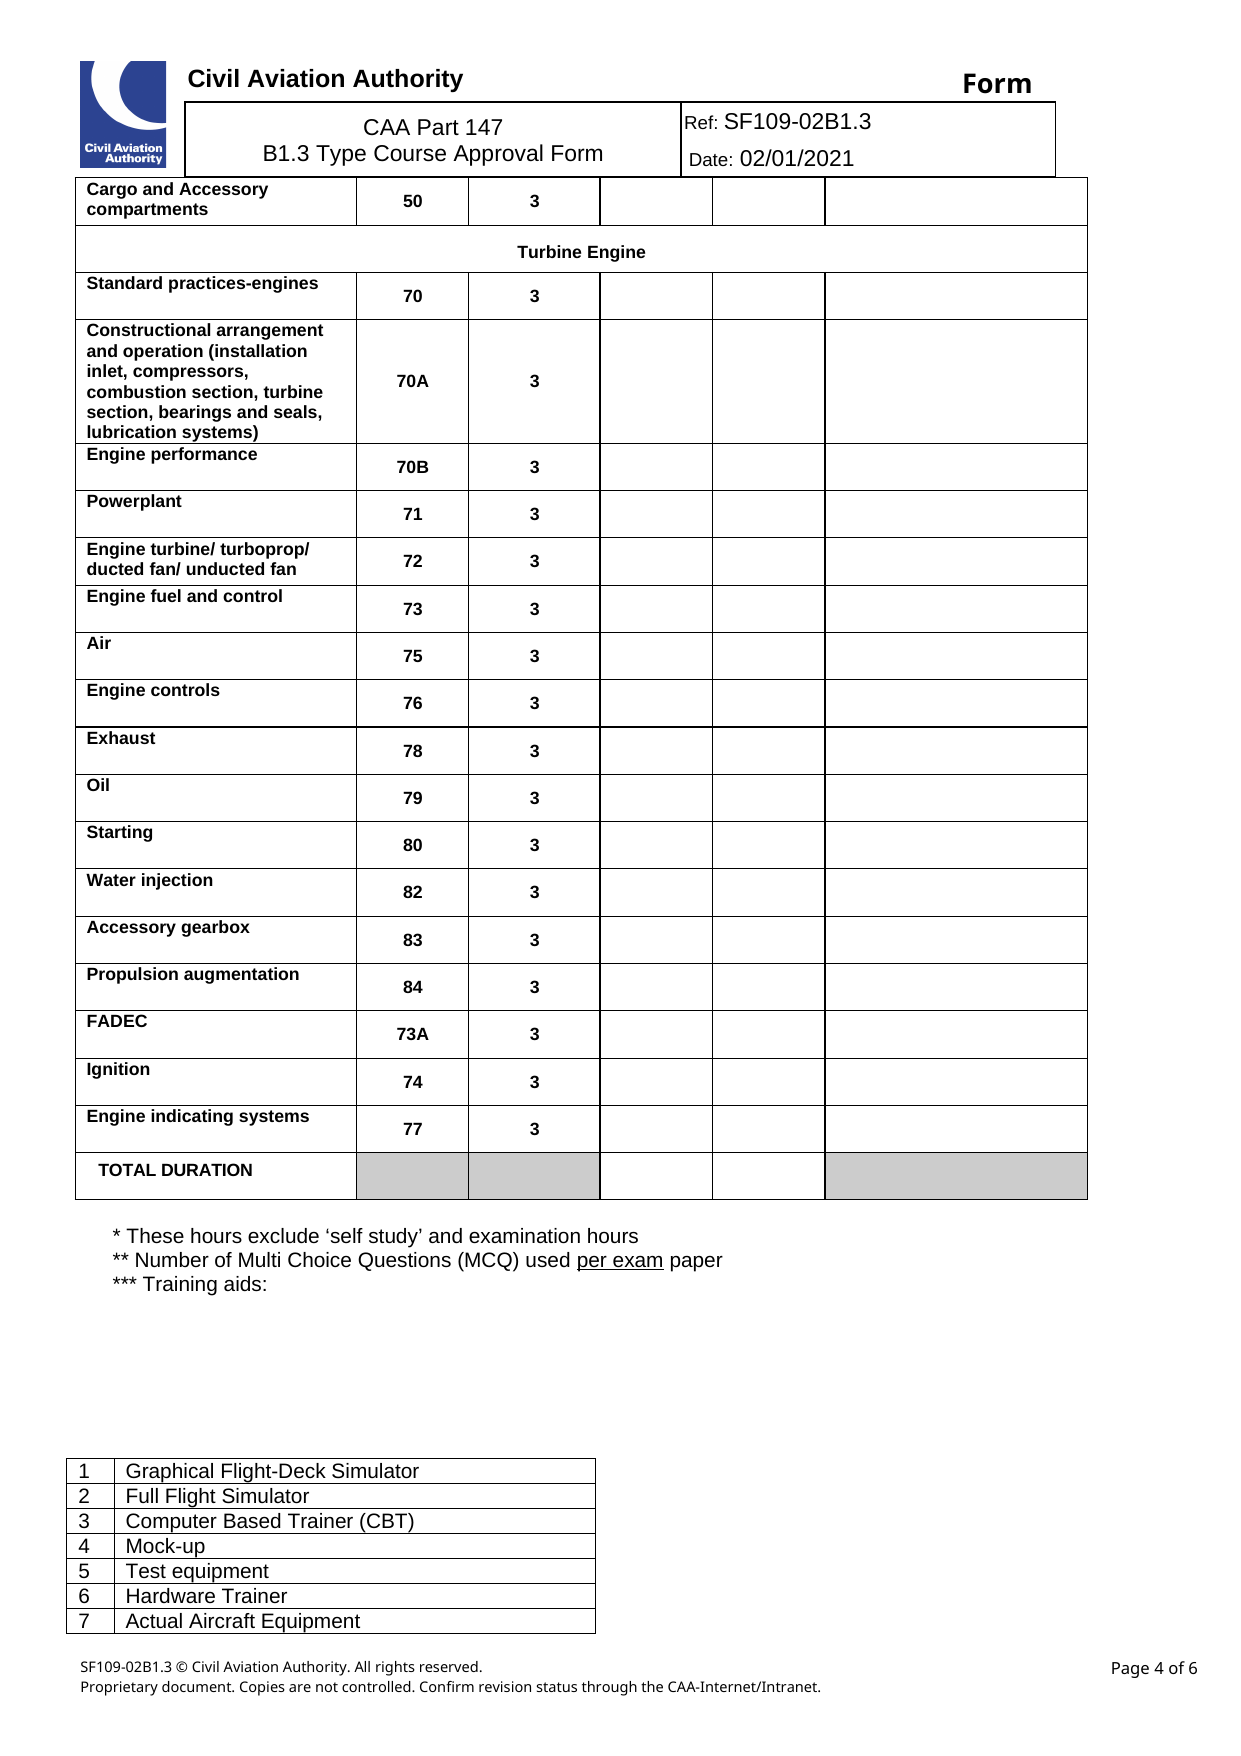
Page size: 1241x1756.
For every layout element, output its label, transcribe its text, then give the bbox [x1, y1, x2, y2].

table_cell [469, 1153, 599, 1199]
table_cell 3 [469, 869, 599, 916]
table_header Graphical Flight-Deck Simulator [115, 1459, 595, 1483]
table_cell [826, 1153, 1087, 1199]
table_cell [826, 633, 1087, 679]
table_cell [826, 728, 1087, 774]
table_cell [601, 964, 712, 1010]
table_cell 70 [357, 273, 468, 319]
table_cell 73 [357, 586, 468, 632]
picture [80, 61, 167, 168]
table_cell [713, 273, 824, 319]
table_cell 84 [357, 964, 468, 1010]
table_cell [713, 680, 824, 726]
table_cell [826, 1011, 1087, 1057]
table_cell [826, 444, 1087, 490]
table_cell [713, 1059, 824, 1105]
table_cell [713, 320, 824, 443]
table_cell [601, 1011, 712, 1057]
table_cell 71 [357, 491, 468, 537]
table_cell Engine controls [76, 680, 356, 726]
table_cell Actual Aircraft Equipment [115, 1609, 595, 1633]
table_cell [601, 869, 712, 916]
table_cell [601, 178, 712, 224]
table_cell Cargo and Accessory compartments [76, 178, 356, 224]
table_cell 3 [469, 538, 599, 584]
table_cell [713, 728, 824, 774]
table_cell [713, 1106, 824, 1152]
table_cell [713, 178, 824, 224]
table_cell 3 [469, 728, 599, 774]
table_cell 3 [67, 1509, 114, 1533]
table_cell 3 [469, 273, 599, 319]
table_cell [601, 728, 712, 774]
text ** Number of Multi Choice Questions (MCQ) used per exam paper [112, 1248, 1165, 1272]
table_cell [713, 917, 824, 963]
table_cell Powerplant [76, 491, 356, 537]
table_cell 3 [469, 822, 599, 868]
table_cell [713, 538, 824, 584]
table_cell 3 [469, 633, 599, 679]
table_cell [826, 1106, 1087, 1152]
table_cell 3 [469, 491, 599, 537]
table_cell Constructional arrangement and operation (installation inlet, compressors, combustion section, turbine section, bearings and seals, lubrication systems) [76, 320, 356, 443]
table_cell [713, 869, 824, 916]
table_cell 3 [469, 1011, 599, 1057]
table_cell Turbine Engine [76, 226, 1087, 272]
table_cell [826, 964, 1087, 1010]
table_cell [713, 491, 824, 537]
table_cell [601, 1106, 712, 1152]
table_cell 3 [469, 680, 599, 726]
table_cell [713, 964, 824, 1010]
table_cell 5 [67, 1559, 114, 1583]
table_cell [601, 633, 712, 679]
table_cell Oil [76, 775, 356, 821]
table_cell 2 [67, 1484, 114, 1508]
table_cell [601, 822, 712, 868]
table_cell Propulsion augmentation [76, 964, 356, 1010]
table_cell [826, 538, 1087, 584]
table_cell Hardware Trainer [115, 1584, 595, 1608]
table_cell [601, 586, 712, 632]
table_cell [713, 775, 824, 821]
table_cell 3 [469, 178, 599, 224]
table_cell [826, 178, 1087, 224]
table_cell [713, 586, 824, 632]
table_cell 76 [357, 680, 468, 726]
table_cell Engine turbine/ turboprop/ ducted fan/ unducted fan [76, 538, 356, 584]
table_cell [826, 273, 1087, 319]
table_cell 7 [67, 1609, 114, 1633]
table_cell Air [76, 633, 356, 679]
table_cell 3 [469, 964, 599, 1010]
table_cell Mock-up [115, 1534, 595, 1558]
table_cell 3 [469, 586, 599, 632]
table_cell [826, 320, 1087, 443]
table_cell Exhaust [76, 728, 356, 774]
table_cell [826, 917, 1087, 963]
table_cell Ignition [76, 1059, 356, 1105]
table_cell 73A [357, 1011, 468, 1057]
table_cell [601, 917, 712, 963]
table_cell 70A [357, 320, 468, 443]
table_cell [601, 775, 712, 821]
table_cell [601, 680, 712, 726]
table_cell [826, 1059, 1087, 1105]
table_cell [713, 1011, 824, 1057]
text *** Training aids: [112, 1272, 1165, 1296]
table_cell 70B [357, 444, 468, 490]
table_cell 77 [357, 1106, 468, 1152]
table_cell FADEC [76, 1011, 356, 1057]
table_cell 79 [357, 775, 468, 821]
table_cell Water injection [76, 869, 356, 916]
table_cell 3 [469, 917, 599, 963]
table_cell 50 [357, 178, 468, 224]
table_cell [826, 586, 1087, 632]
table_cell Accessory gearbox [76, 917, 356, 963]
table_cell Computer Based Trainer (CBT) [115, 1509, 595, 1533]
table_cell Engine indicating systems [76, 1106, 356, 1152]
table_cell [601, 491, 712, 537]
table_cell [826, 822, 1087, 868]
table_cell 72 [357, 538, 468, 584]
table_cell 6 [67, 1584, 114, 1608]
table_cell 3 [469, 444, 599, 490]
table_cell [826, 491, 1087, 537]
table_cell Standard practices-engines [76, 273, 356, 319]
table_cell [826, 680, 1087, 726]
table_cell [713, 822, 824, 868]
text * These hours exclude ‘self study’ and examination hours [112, 1224, 1165, 1248]
table_header 1 [67, 1459, 114, 1483]
table_cell [713, 444, 824, 490]
table_cell 78 [357, 728, 468, 774]
table_cell 83 [357, 917, 468, 963]
table_cell [357, 1153, 468, 1199]
table_cell Test equipment [115, 1559, 595, 1583]
table_cell [826, 775, 1087, 821]
table_cell Starting [76, 822, 356, 868]
table_cell [601, 444, 712, 490]
table_cell 75 [357, 633, 468, 679]
table_cell [713, 633, 824, 679]
table_cell [601, 538, 712, 584]
table_cell [601, 273, 712, 319]
table_cell [713, 1153, 824, 1199]
table_cell 3 [469, 320, 599, 443]
table_cell 82 [357, 869, 468, 916]
table_cell 74 [357, 1059, 468, 1105]
table_cell 3 [469, 1106, 599, 1152]
table_cell [601, 1153, 712, 1199]
table_cell Engine performance [76, 444, 356, 490]
table_cell [601, 1059, 712, 1105]
table_cell [826, 869, 1087, 916]
table_cell 4 [67, 1534, 114, 1558]
table_cell TOTAL DURATION [76, 1153, 356, 1199]
table_cell 3 [469, 775, 599, 821]
table_cell 3 [469, 1059, 599, 1105]
table_cell [601, 320, 712, 443]
table_cell Full Flight Simulator [115, 1484, 595, 1508]
table_cell 80 [357, 822, 468, 868]
table_cell Engine fuel and control [76, 586, 356, 632]
